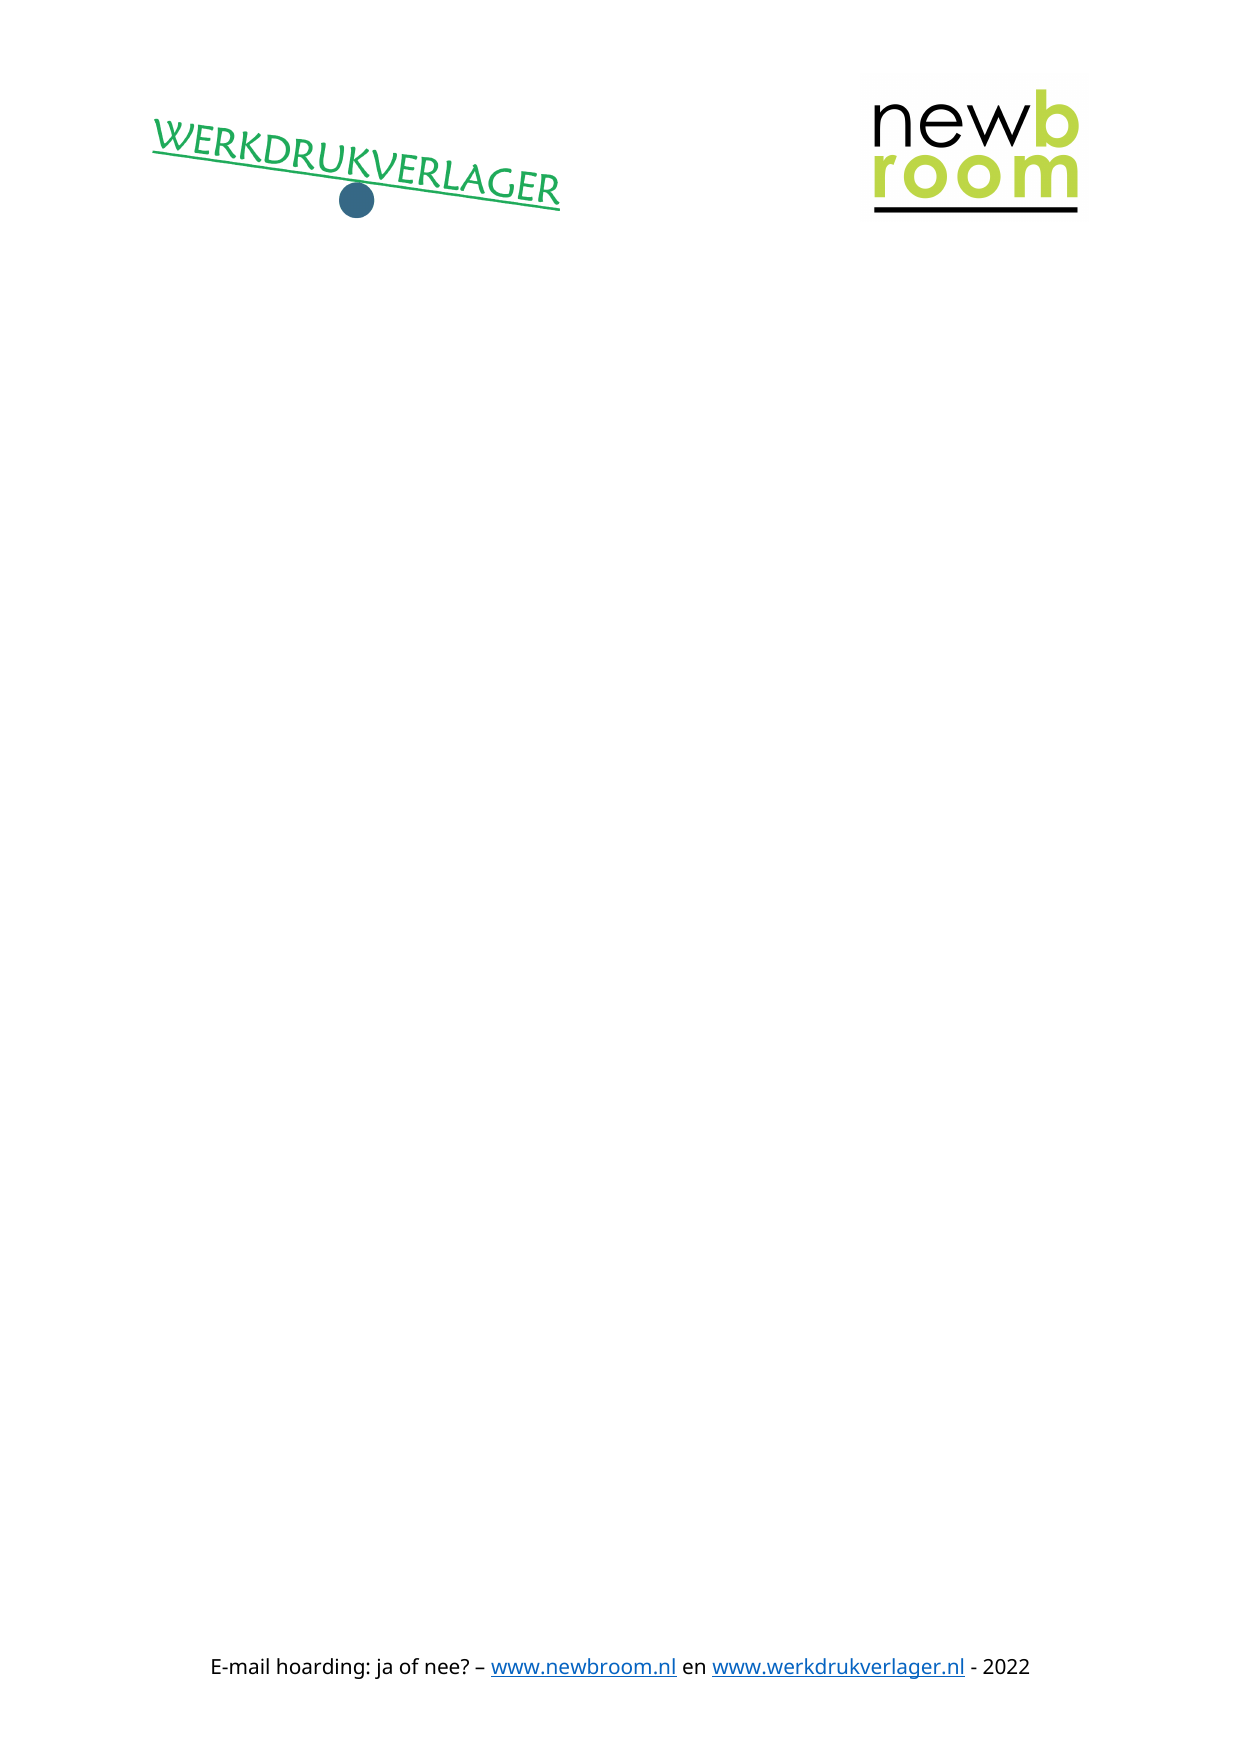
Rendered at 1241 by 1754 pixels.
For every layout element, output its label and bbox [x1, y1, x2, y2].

picture [859, 73, 1090, 222]
picture [147, 107, 581, 222]
